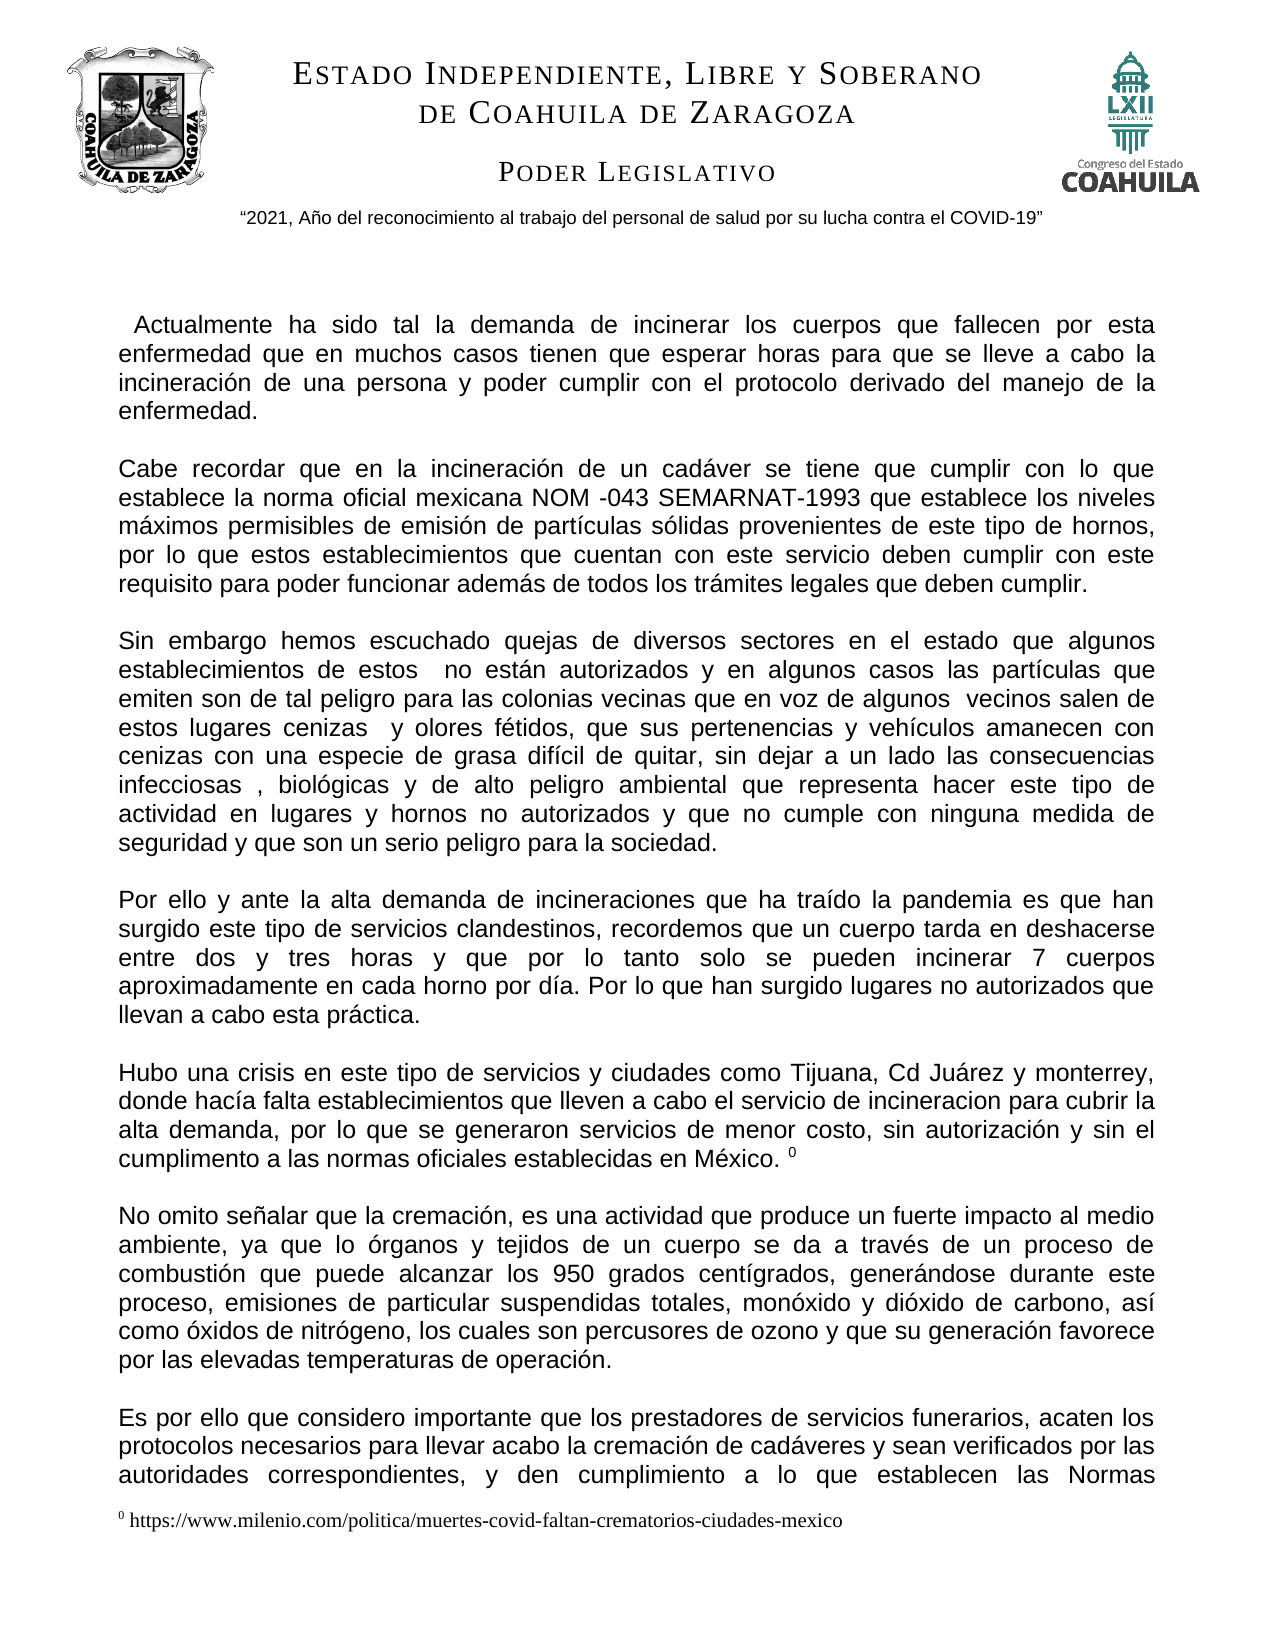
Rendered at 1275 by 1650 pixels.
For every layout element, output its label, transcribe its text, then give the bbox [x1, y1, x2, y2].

text Actualmente ha sido tal la demanda de incinerar los cuerpos que fallecen por esta enfermedad que en muchos casos tienen que esperar horas para que se lleve a cabo la incineración de una persona y poder cumplir con el protocolo derivado del manejo de la enfermedad. [118, 310, 1157, 425]
text Hubo una crisis en este tipo de servicios y ciudades como Tijuana, Cd Juárez y monterrey, donde hacía falta establecimientos que lleven a cabo el servicio de incineracion para cubrir la alta demanda, por lo que se generaron servicios de menor costo, sin autorización y sin el cumplimento a las normas oficiales establecidas en México. [118, 1057, 1157, 1172]
text Cabe recordar que en la incineración de un cadáver se tiene que cumplir con lo que establece la norma oficial mexicana NOM -043 SEMARNAT-1993 que establece los niveles máximos permisibles de emisión de partículas sólidas provenientes de este tipo de hornos, por lo que estos establecimientos que cuentan con este servicio deben cumplir con este requisito para poder funcionar además de todos los trámites legales que deben cumplir. [118, 454, 1157, 597]
picture [1052, 36, 1212, 205]
text Sin embargo hemos escuchado quejas de diversos sectores en el estado que algunos establecimientos de estos no están autorizados y en algunos casos las partículas que emiten son de tal peligro para las colonias vecinas que en voz de algunos vecinos salen de estos lugares cenizas y olores fétidos, que sus pertenencias y vehículos amanecen con cenizas con una especie de grasa difícil de quitar, sin dejar a un lado las consecuencias infecciosas , biológicas y de alto peligro ambiental que representa hacer este tipo de actividad en lugares y hornos no autorizados y que no cumple con ninguna medida de seguridad y que son un serio peligro para la sociedad. [118, 626, 1157, 856]
text Por ello y ante la alta demanda de incineraciones que ha traído la pandemia es que han surgido este tipo de servicios clandestinos, recordemos que un cuerpo tarda en deshacerse entre dos y tres horas y que por lo tanto solo se pueden incinerar 7 cuerpos aproximadamente en cada horno por día. Por lo que han surgido lugares no autorizados que llevan a cabo esta práctica. [118, 885, 1157, 1029]
text No omito señalar que la cremación, es una actividad que produce un fuerte impacto al medio ambiente, ya que lo órganos y tejidos de un cuerpo se da a través de un proceso de combustión que puede alcanzar los 950 grados centígrados, generándose durante este proceso, emisiones de particular suspendidas totales, monóxido y dióxido de carbono, así como óxidos de nitrógeno, los cuales son percusores de ozono y que su generación favorece por las elevadas temperaturas de operación. [118, 1201, 1157, 1374]
picture [66, 47, 215, 193]
